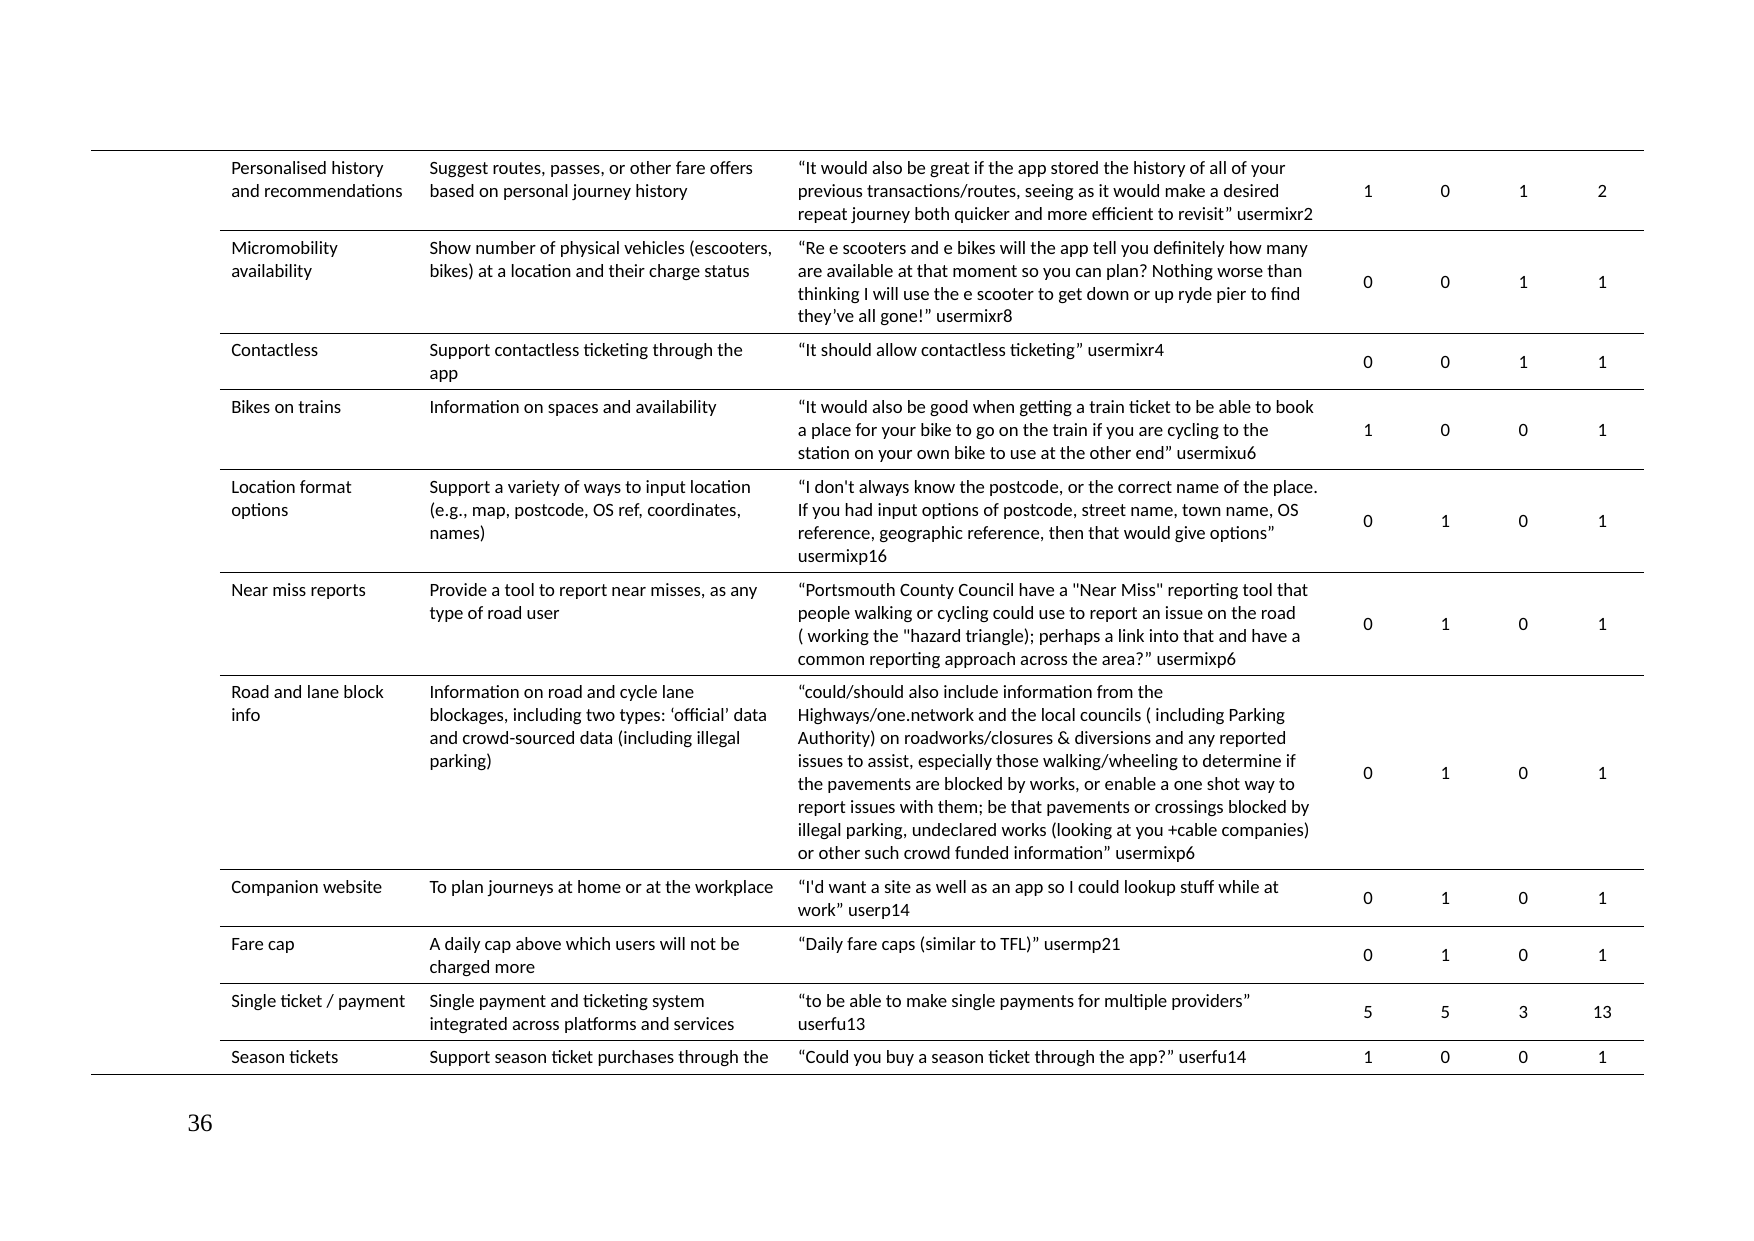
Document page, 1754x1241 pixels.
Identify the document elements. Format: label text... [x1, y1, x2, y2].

table_cell 0 [1486, 927, 1560, 983]
table_cell 0 [1331, 470, 1404, 572]
table_cell 1 [1560, 334, 1644, 389]
table_cell Season tickets [220, 1041, 418, 1073]
table_cell Suggest routes, passes, or other fare offers based on personal journey history [418, 151, 786, 230]
table_cell 0 [1486, 1041, 1560, 1073]
table_cell Fare cap [220, 927, 418, 983]
table_cell 0 [1486, 676, 1560, 869]
table_cell “Daily fare caps (similar to TFL)” usermp21 [786, 927, 1331, 983]
table_cell Information on road and cycle lane blockages, including two types: ‘official’ data and crowd-sourced data (including illegal parking) [418, 676, 786, 869]
table_cell Personalised history and recommendations [220, 151, 418, 230]
table_cell Road and lane block info [220, 676, 418, 869]
table_cell “to be able to make single payments for multiple providers” userfu13 [786, 984, 1331, 1039]
table_cell 0 [1486, 390, 1560, 469]
table_cell 1 [1560, 870, 1644, 926]
table_cell “It would also be good when getting a train ticket to be able to book a place for your bike to go on the train if you are cycling to the station on your own bike to use at the other end” usermixu6 [786, 390, 1331, 469]
table_cell 0 [1331, 334, 1404, 389]
table_cell “I don't always know the postcode, or the correct name of the place. If you had input options of postcode, street name, town name, OS reference, geographic reference, then that would give options” usermixp16 [786, 470, 1331, 572]
table_cell Single ticket / payment [220, 984, 418, 1039]
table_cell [418, 1041, 786, 1073]
table_cell Bikes on trains [220, 390, 418, 469]
table_cell 1 [1404, 870, 1486, 926]
table_cell Provide a tool to report near misses, as any type of road user [418, 573, 786, 674]
table_cell “It should allow contactless ticketing” usermixr4 [786, 334, 1331, 389]
table_cell Support contactless ticketing through the app [418, 334, 786, 389]
table_cell 0 [1404, 151, 1486, 230]
table_cell Show number of physical vehicles (escooters, bikes) at a location and their charge status [418, 231, 786, 332]
table_cell “could/should also include information from the Highways/one.network and the local councils ( including Parking Authority) on roadworks/closures & diversions and any reported issues to assist, especially those walking/wheeling to determine if the pavements are blocked by works, or enable a one shot way to report issues with them; be that pavements or crossings blocked by illegal parking, undeclared works (looking at you +cable companies) or other such crowd funded information” usermixp6 [786, 676, 1331, 869]
table_cell 0 [1331, 573, 1404, 674]
table_cell 0 [1486, 573, 1560, 674]
table_cell 1 [1331, 151, 1404, 230]
table_cell 1 [1486, 334, 1560, 389]
table_cell Support a variety of ways to input location (e.g., map, postcode, OS ref, coordinates, names) [418, 470, 786, 572]
table_cell 3 [1486, 984, 1560, 1039]
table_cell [786, 1041, 1331, 1073]
table_cell Location format options [220, 470, 418, 572]
table_cell 1 [1331, 1041, 1404, 1073]
table_cell 1 [1404, 470, 1486, 572]
table_cell 5 [1404, 984, 1486, 1039]
table_cell Micromobility availability [220, 231, 418, 332]
table_cell 1 [1560, 470, 1644, 572]
table_cell 0 [1331, 676, 1404, 869]
table_cell 1 [1560, 927, 1644, 983]
table_cell 0 [1404, 390, 1486, 469]
table_cell 0 [1331, 870, 1404, 926]
table_cell 1 [1486, 231, 1560, 332]
table_cell 1 [1404, 676, 1486, 869]
table_cell 2 [1560, 151, 1644, 230]
table_cell 0 [1331, 927, 1404, 983]
table_cell 1 [1560, 1041, 1644, 1073]
table_cell “It would also be great if the app stored the history of all of your previous transactions/routes, seeing as it would make a desired repeat journey both quicker and more efficient to revisit” usermixr2 [786, 151, 1331, 230]
table_cell 1 [1331, 390, 1404, 469]
table_cell 0 [1331, 231, 1404, 332]
table_cell Information on spaces and availability [418, 390, 786, 469]
table_cell 1 [1404, 573, 1486, 674]
table_cell “I'd want a site as well as an app so I could lookup stuff while at work” userp14 [786, 870, 1331, 926]
table_cell 1 [1404, 927, 1486, 983]
table_cell 5 [1331, 984, 1404, 1039]
table_cell 0 [1486, 470, 1560, 572]
table_cell 1 [1560, 231, 1644, 332]
table_cell Contactless [220, 334, 418, 389]
table_cell 13 [1560, 984, 1644, 1039]
table_cell 0 [1404, 1041, 1486, 1073]
table_cell Near miss reports [220, 573, 418, 674]
table_cell 0 [1404, 231, 1486, 332]
table_cell 1 [1560, 676, 1644, 869]
table_cell 1 [1560, 573, 1644, 674]
table_cell 0 [1486, 870, 1560, 926]
table_cell 0 [1404, 334, 1486, 389]
table_cell 1 [1560, 390, 1644, 469]
table_cell To plan journeys at home or at the workplace [418, 870, 786, 926]
table_cell Single payment and ticketing system integrated across platforms and services [418, 984, 786, 1039]
table_cell “Re e scooters and e bikes will the app tell you definitely how many are available at that moment so you can plan? Nothing worse than thinking I will use the e scooter to get down or up ryde pier to find they’ve all gone!” usermixr8 [786, 231, 1331, 332]
table_cell 1 [1486, 151, 1560, 230]
table_cell “Portsmouth County Council have a "Near Miss" reporting tool that people walking or cycling could use to report an issue on the road ( working the "hazard triangle); perhaps a link into that and have a common reporting approach across the area?” usermixp6 [786, 573, 1331, 674]
table_cell A daily cap above which users will not be charged more [418, 927, 786, 983]
table_cell Companion website [220, 870, 418, 926]
